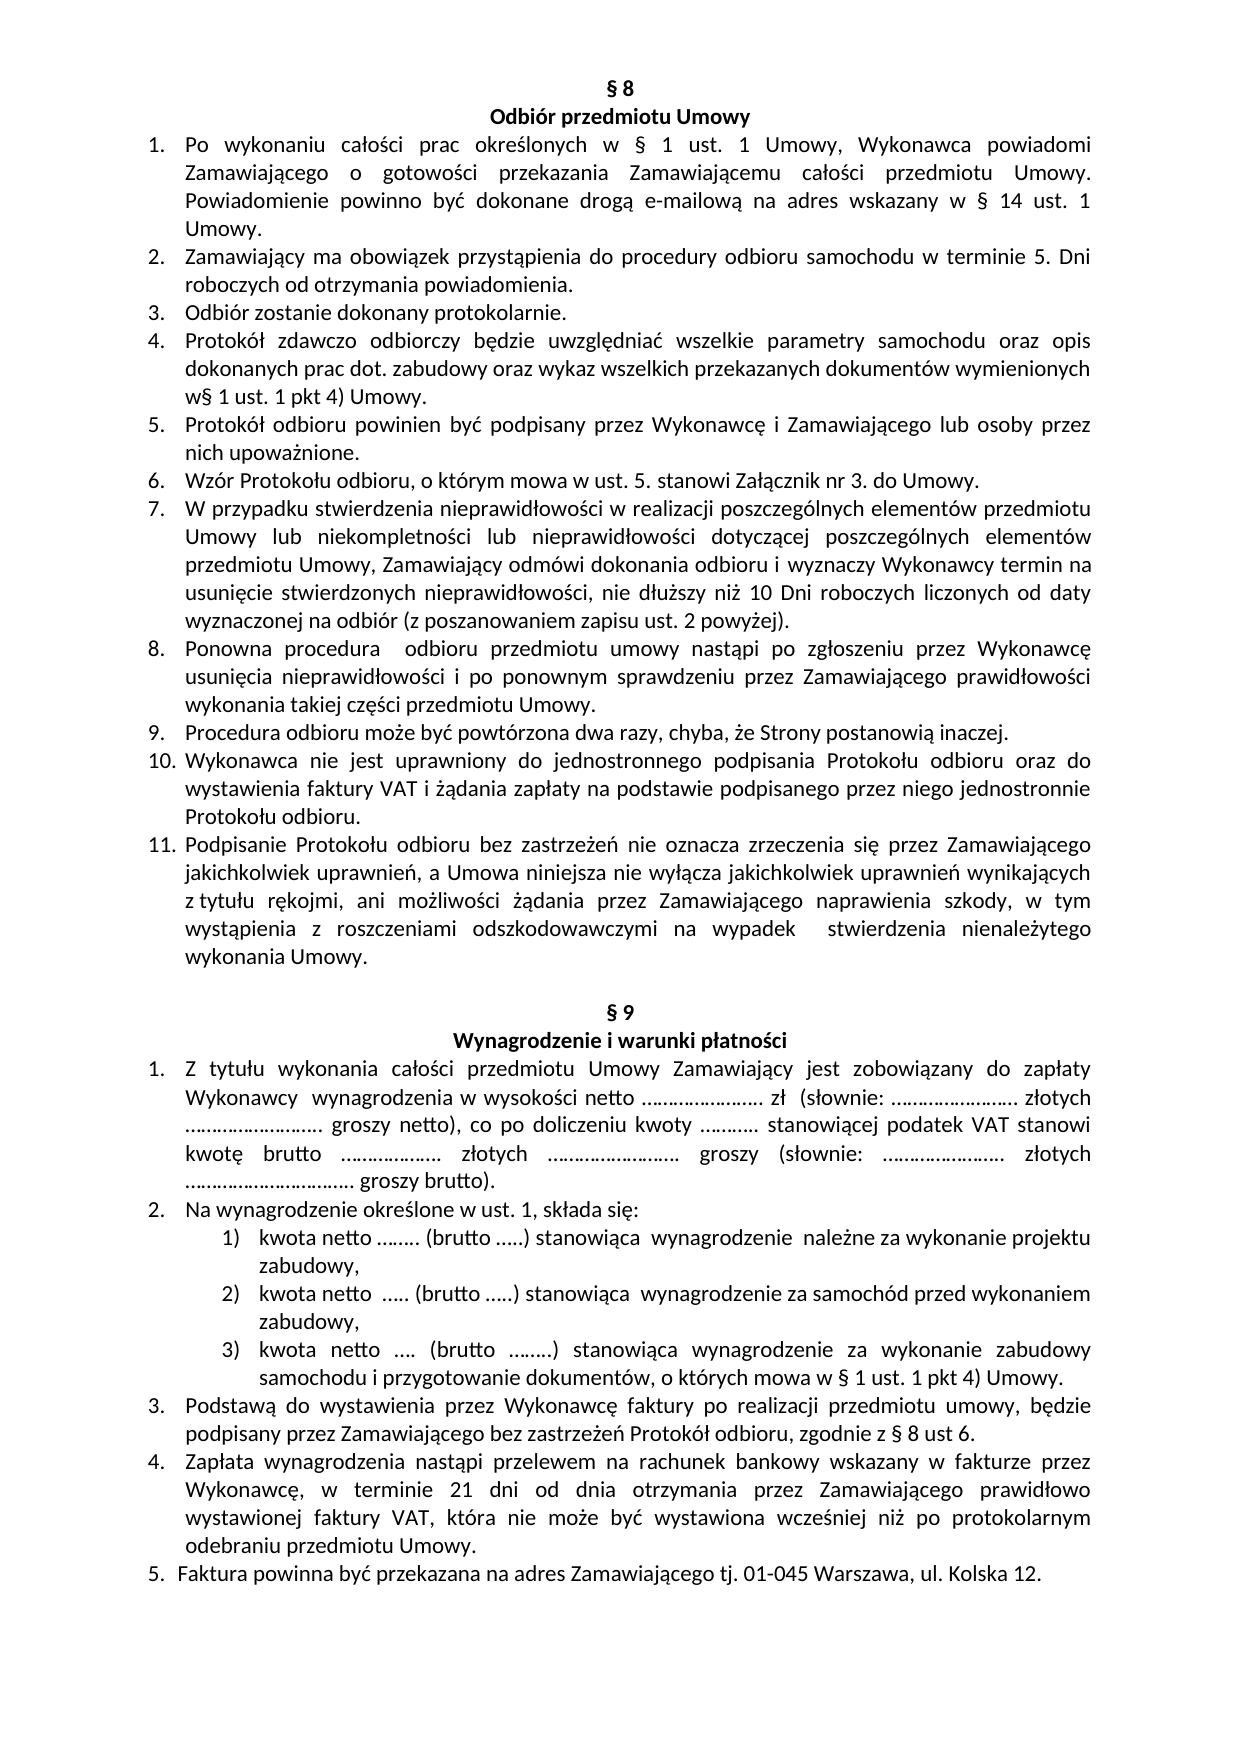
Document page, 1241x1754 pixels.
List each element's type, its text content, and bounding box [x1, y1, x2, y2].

list W przypadku stwierdzenia nieprawidłowości w realizacji poszczególnych elementów przedmiotu Umowy lub niekompletności lub nieprawidłowości dotyczącej poszczególnych elementów przedmiotu Umowy, Zamawiający odmówi dokonania odbioru i wyznaczy Wykonawcy termin na usunięcie stwierdzonych nieprawidłowości, nie dłuższy niż 10 Dni roboczych liczonych od daty wyznaczonej na odbiór (z poszanowaniem zapisu ust. 2 powyżej). [148, 494, 1093, 634]
list Faktura powinna być przekazana na adres Zamawiającego tj. 01-045 Warszawa, ul. Kolska 12. [148, 1559, 1093, 1587]
text Odbiór przedmiotu Umowy [148, 102, 1093, 130]
list Wzór Protokołu odbioru, o którym mowa w ust. 5. stanowi Załącznik nr 3. do Umowy. [148, 466, 1093, 494]
list Wykonawca nie jest uprawniony do jednostronnego podpisania Protokołu odbioru oraz do wystawienia faktury VAT i żądania zapłaty na podstawie podpisanego przez niego jednostronnie Protokołu odbioru. [148, 746, 1093, 830]
list Po wykonaniu całości prac określonych w § 1 ust. 1 Umowy, Wykonawca powiadomi Zamawiającego o gotowości przekazania Zamawiającemu całości przedmiotu Umowy. Powiadomienie powinno być dokonane drogą e-mailową na adres wskazany w § 14 ust. 1 Umowy. [148, 130, 1093, 242]
list Odbiór zostanie dokonany protokolarnie. [148, 298, 1093, 326]
list Procedura odbioru może być powtórzona dwa razy, chyba, że Strony postanowią inaczej. [148, 718, 1093, 746]
list Z tytułu wykonania całości przedmiotu Umowy Zamawiający jest zobowiązany do zapłaty Wykonawcy wynagrodzenia w wysokości netto ………………….. zł (słownie: …………………… złotych …………………….. groszy netto), co po doliczeniu kwoty ……….. stanowiącej podatek VAT stanowi kwotę brutto ………………. złotych ……………………. groszy (słownie: ………………….. złotych ………………………….. groszy brutto). [148, 1054, 1093, 1195]
text § 9 [148, 998, 1093, 1027]
list Protokół odbioru powinien być podpisany przez Wykonawcę i Zamawiającego lub osoby przez nich upoważnione. [148, 410, 1093, 466]
text § 8 [148, 74, 1093, 102]
list Protokół zdawczo odbiorczy będzie uwzględniać wszelkie parametry samochodu oraz opis dokonanych prac dot. zabudowy oraz wykaz wszelkich przekazanych dokumentów wymienionych w§ 1 ust. 1 pkt 4) Umowy. [148, 326, 1093, 410]
text Wynagrodzenie i warunki płatności [148, 1027, 1093, 1054]
list Na wynagrodzenie określone w ust. 1, składa się: [148, 1195, 1093, 1223]
list kwota netto …….. (brutto …..) stanowiąca wynagrodzenie należne za wykonanie projektu zabudowy, [221, 1223, 1093, 1279]
list Podpisanie Protokołu odbioru bez zastrzeżeń nie oznacza zrzeczenia się przez Zamawiającego jakichkolwiek uprawnień, a Umowa niniejsza nie wyłącza jakichkolwiek uprawnień wynikających z tytułu rękojmi, ani możliwości żądania przez Zamawiającego naprawienia szkody, w tym wystąpienia z roszczeniami odszkodowawczymi na wypadek stwierdzenia nienależytego wykonania Umowy. [148, 830, 1093, 971]
list Zapłata wynagrodzenia nastąpi przelewem na rachunek bankowy wskazany w fakturze przez Wykonawcę, w terminie 21 dni od dnia otrzymania przez Zamawiającego prawidłowo wystawionej faktury VAT, która nie może być wystawiona wcześniej niż po protokolarnym odebraniu przedmiotu Umowy. [148, 1447, 1093, 1559]
list kwota netto …. (brutto ……..) stanowiąca wynagrodzenie za wykonanie zabudowy samochodu i przygotowanie dokumentów, o których mowa w § 1 ust. 1 pkt 4) Umowy. [221, 1335, 1093, 1391]
list kwota netto ….. (brutto …..) stanowiąca wynagrodzenie za samochód przed wykonaniem zabudowy, [221, 1279, 1093, 1335]
list Zamawiający ma obowiązek przystąpienia do procedury odbioru samochodu w terminie 5. Dni roboczych od otrzymania powiadomienia. [148, 242, 1093, 298]
list Podstawą do wystawienia przez Wykonawcę faktury po realizacji przedmiotu umowy, będzie podpisany przez Zamawiającego bez zastrzeżeń Protokół odbioru, zgodnie z § 8 ust 6. [148, 1391, 1093, 1447]
list Ponowna procedura odbioru przedmiotu umowy nastąpi po zgłoszeniu przez Wykonawcę usunięcia nieprawidłowości i po ponownym sprawdzeniu przez Zamawiającego prawidłowości wykonania takiej części przedmiotu Umowy. [148, 634, 1093, 718]
